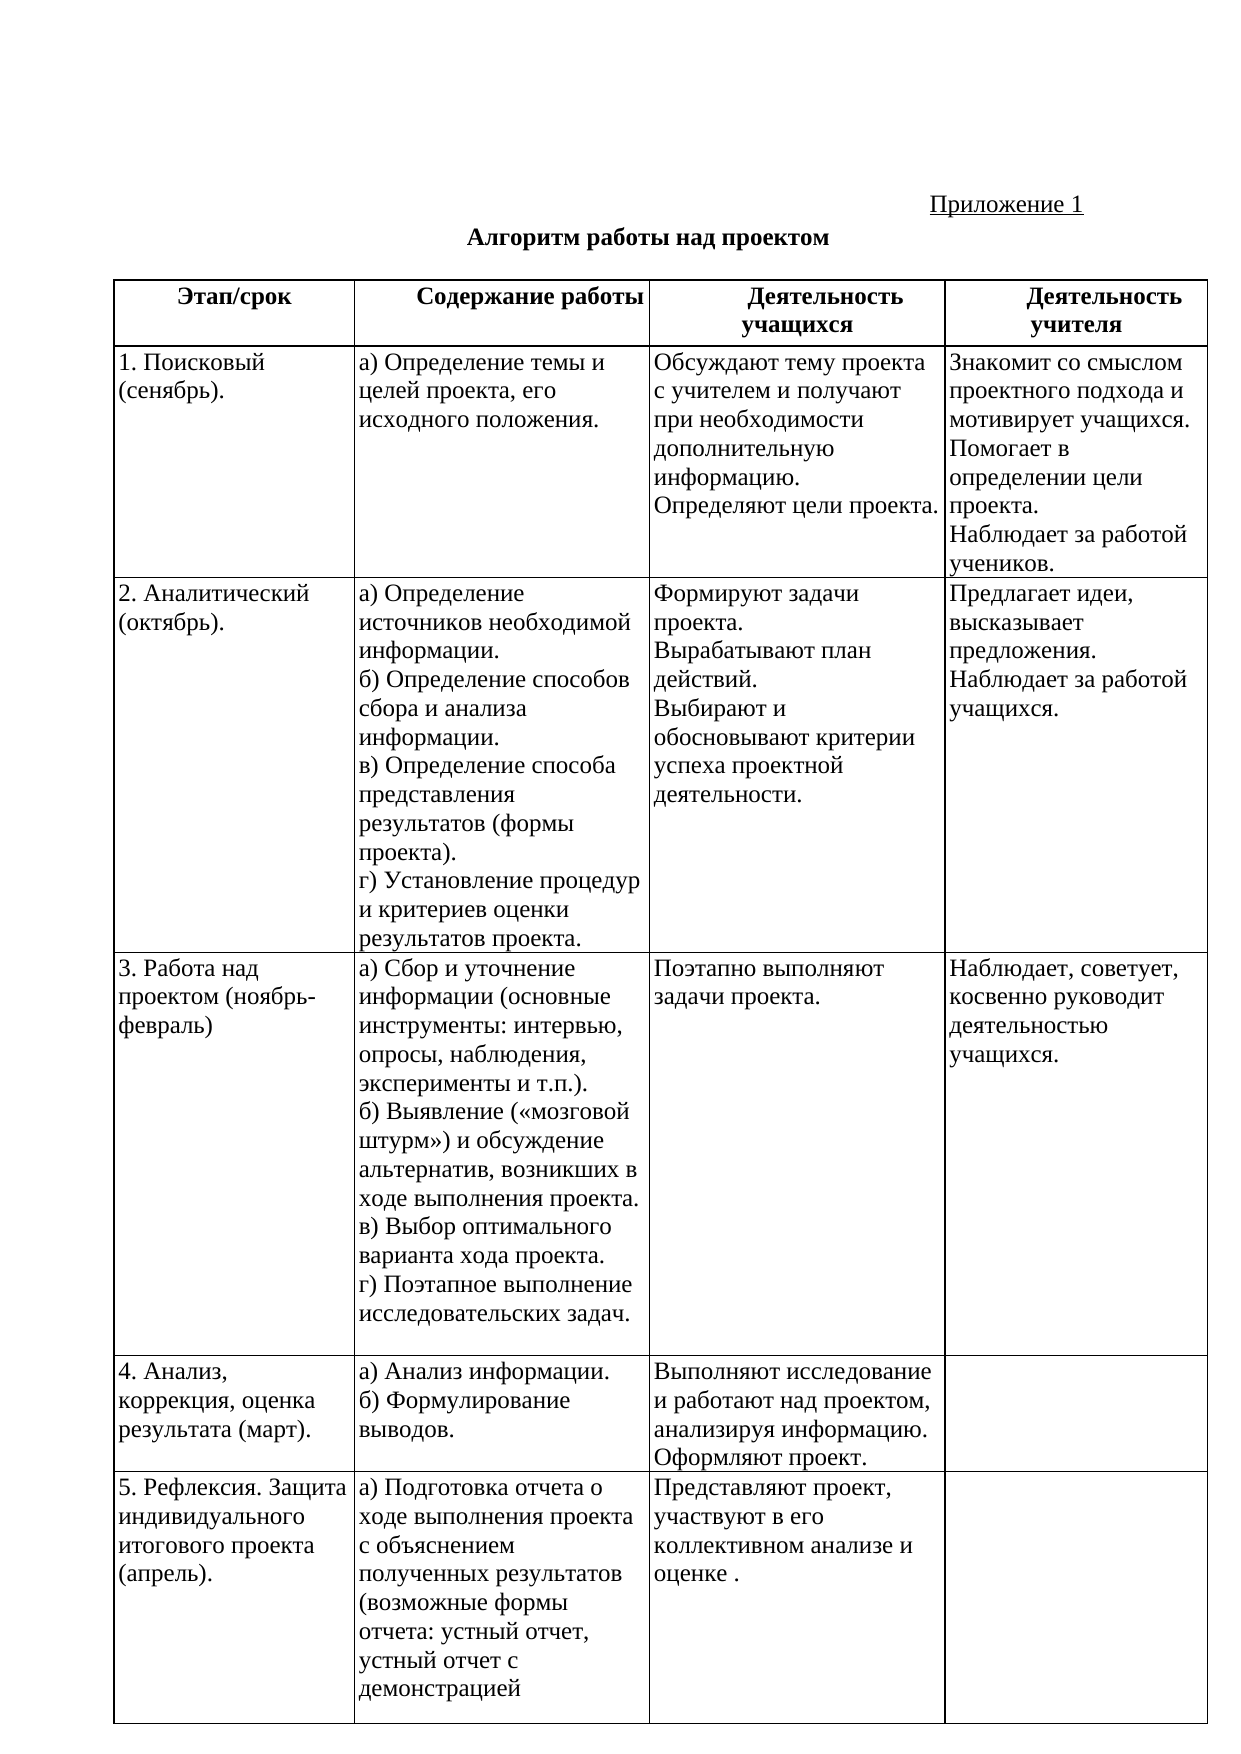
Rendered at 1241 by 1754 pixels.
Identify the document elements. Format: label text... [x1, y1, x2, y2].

table_cell Выполняют исследование и работают над проектом, анализируя информацию. Оформляют проект. [650, 1356, 944, 1471]
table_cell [650, 1472, 944, 1723]
table_cell Знакомит со смыслом проектного подхода и мотивирует учащихся. Помогает в определении цели проекта. Наблюдает за работой учеников. [946, 347, 1207, 577]
table_cell Предлагает идеи, высказывает предложения. Наблюдает за работой учащихся. [946, 578, 1207, 952]
table_header Деятельность учащихся [650, 281, 944, 345]
table_cell Поэтапно выполняют задачи проекта. [650, 953, 944, 1355]
table_cell а) Определение темы и целей проекта, его исходного положения. [355, 347, 649, 577]
table_cell а) Определение источников необходимой информации. б) Определение способов сбора и анализа информации. в) Определение способа представления результатов (формы проекта). г) Установление процедур и критериев оценки результатов проекта. [355, 578, 649, 952]
table_header Содержание работы [355, 281, 649, 345]
table_cell Обсуждают тему проекта с учителем и получают при необходимости дополнительную информацию. Определяют цели проекта. [650, 347, 944, 577]
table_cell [355, 1472, 649, 1723]
table_cell 3. Работа над проектом (ноябрь-февраль) [115, 953, 354, 1355]
table_cell а) Сбор и уточнение информации (основные инструменты: интервью, опросы, наблюдения, эксперименты и т.п.). б) Выявление («мозговой штурм») и обсуждение альтернатив, возникших в ходе выполнения проекта. в) Выбор оптимального варианта хода проекта. г) Поэтапное выполнение исследовательских задач. [355, 953, 649, 1355]
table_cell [115, 1472, 354, 1723]
table_header Этап/срок [115, 281, 354, 345]
table_cell 2. Аналитический (октябрь). [115, 578, 354, 952]
table_cell 1. Поисковый (сенябрь). [115, 347, 354, 577]
table_cell Формируют задачи проекта. Вырабатывают план действий. Выбирают и обосновывают критерии успеха проектной деятельности. [650, 578, 944, 952]
table_cell [946, 1356, 1207, 1471]
table_cell [946, 1472, 1207, 1723]
table_cell а) Анализ информации. б) Формулирование выводов. [355, 1356, 649, 1471]
text Алгоритм работы над проектом [118, 222, 1122, 250]
table_cell 4. Анализ, коррекция, оценка результата (март). [115, 1356, 354, 1471]
table_header Деятельность учителя [946, 281, 1207, 345]
table_cell Наблюдает, советует, косвенно руководит деятельностью учащихся. [946, 953, 1207, 1355]
text Приложение 1 [929, 189, 1122, 217]
